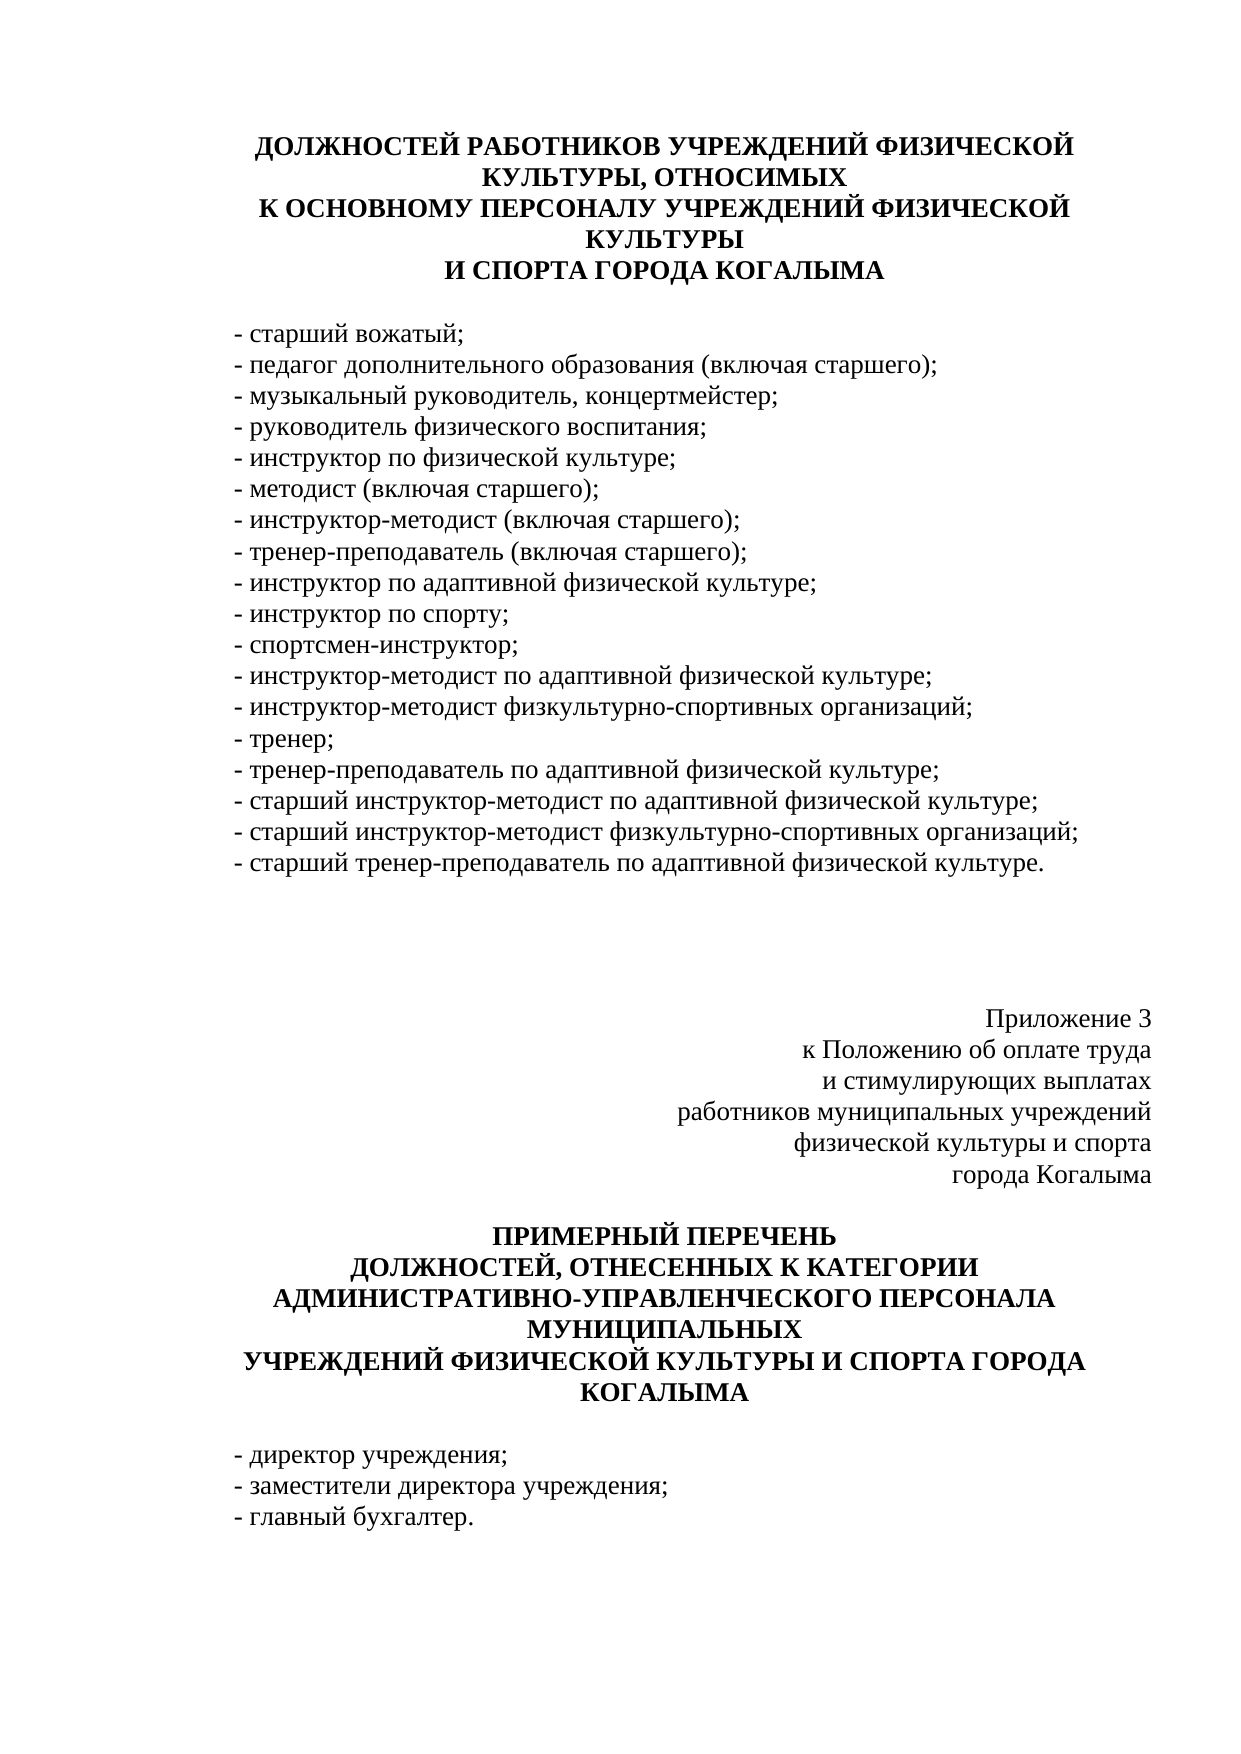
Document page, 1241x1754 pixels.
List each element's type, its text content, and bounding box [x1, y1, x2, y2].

text ДОЛЖНОСТЕЙ, ОТНЕСЕННЫХ К КАТЕГОРИИ [177, 1251, 1152, 1282]
text - старший инструктор-методист по адаптивной физической культуре; [177, 784, 1152, 815]
text - инструктор-методист физкультурно-спортивных организаций; [177, 691, 1152, 722]
text - старший инструктор-методист физкультурно-спортивных организаций; [177, 815, 1152, 846]
text К ОСНОВНОМУ ПЕРСОНАЛУ УЧРЕЖДЕНИЙ ФИЗИЧЕСКОЙ КУЛЬТУРЫ [177, 192, 1152, 254]
text - старший вожатый; [177, 317, 1152, 348]
text - заместители директора учреждения; [177, 1469, 1152, 1500]
text - инструктор по спорту; [177, 597, 1152, 628]
text - инструктор-методист (включая старшего); [177, 504, 1152, 535]
text - инструктор по адаптивной физической культуре; [177, 566, 1152, 597]
text - старший тренер-преподаватель по адаптивной физической культуре. [177, 846, 1152, 877]
text - тренер; [177, 722, 1152, 753]
text - педагог дополнительного образования (включая старшего); [177, 348, 1152, 379]
text к Положению об оплате труда [177, 1033, 1152, 1064]
text работников муниципальных учреждений [177, 1095, 1152, 1127]
text И СПОРТА ГОРОДА КОГАЛЫМА [177, 254, 1152, 286]
text и стимулирующих выплатах [177, 1064, 1152, 1095]
text - инструктор-методист по адаптивной физической культуре; [177, 659, 1152, 691]
text - директор учреждения; [177, 1438, 1152, 1469]
text Приложение 3 [177, 1002, 1152, 1033]
text - спортсмен-инструктор; [177, 628, 1152, 659]
text АДМИНИСТРАТИВНО-УПРАВЛЕНЧЕСКОГО ПЕРСОНАЛА МУНИЦИПАЛЬНЫХ [177, 1282, 1152, 1344]
text - тренер-преподаватель по адаптивной физической культуре; [177, 753, 1152, 784]
text - главный бухгалтер. [177, 1500, 1152, 1531]
text - методист (включая старшего); [177, 472, 1152, 504]
text - музыкальный руководитель, концертмейстер; [177, 379, 1152, 410]
text - руководитель физического воспитания; [177, 410, 1152, 441]
text УЧРЕЖДЕНИЙ ФИЗИЧЕСКОЙ КУЛЬТУРЫ И СПОРТА ГОРОДА КОГАЛЫМА [177, 1344, 1152, 1407]
text ДОЛЖНОСТЕЙ РАБОТНИКОВ УЧРЕЖДЕНИЙ ФИЗИЧЕСКОЙ КУЛЬТУРЫ, ОТНОСИМЫХ [177, 130, 1152, 192]
text ПРИМЕРНЫЙ ПЕРЕЧЕНЬ [177, 1220, 1152, 1251]
text - инструктор по физической культуре; [177, 441, 1152, 472]
text города Когалыма [177, 1158, 1152, 1189]
text - тренер-преподаватель (включая старшего); [177, 535, 1152, 566]
text физической культуры и спорта [177, 1127, 1152, 1158]
